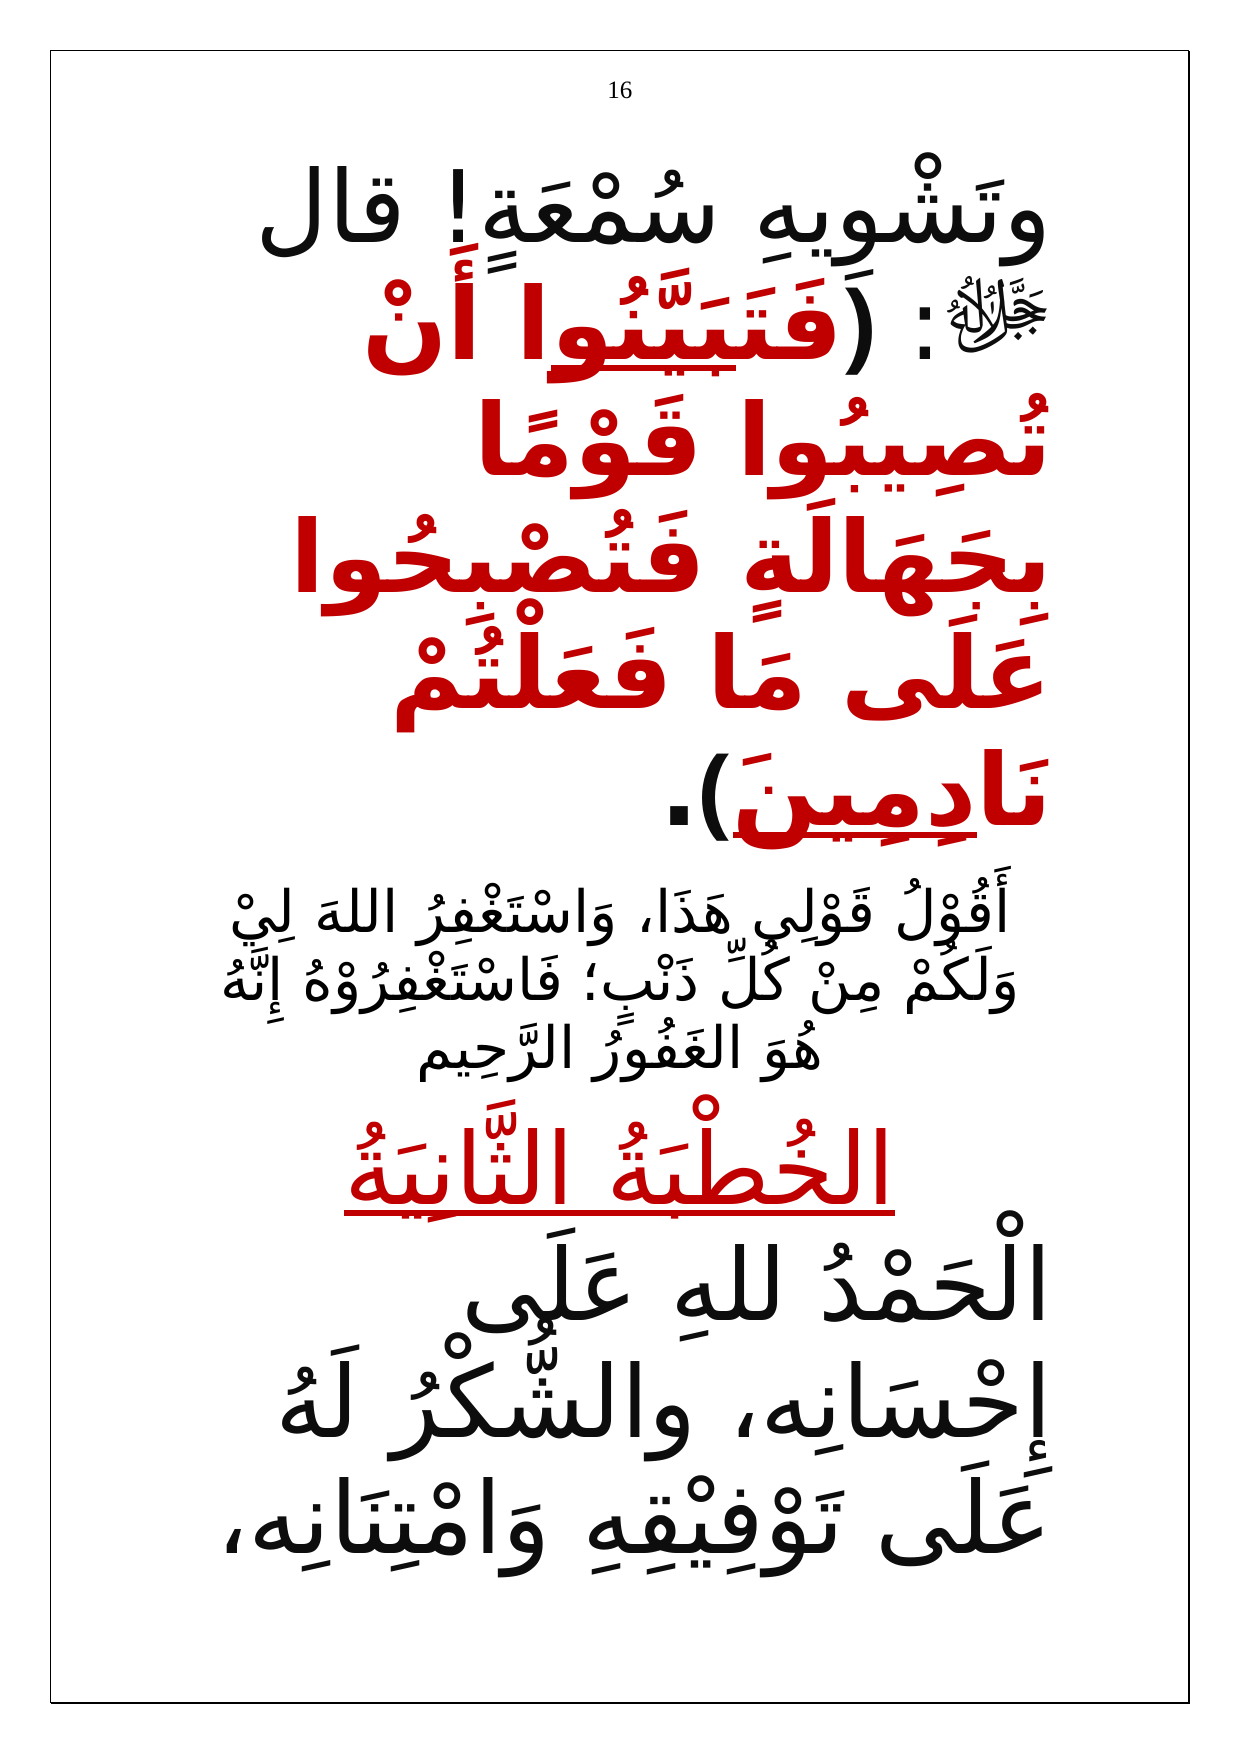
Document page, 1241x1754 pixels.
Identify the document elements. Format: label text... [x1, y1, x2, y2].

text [187, 1228, 1052, 1577]
text الخُطْبَةُ الثَّانِيَةُ [187, 1111, 1052, 1228]
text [187, 150, 1052, 849]
text أَقُوْلُ قَوْلِي هَذَا، وَاسْتَغْفِرُ اللهَ لِيْ وَلَكُمْ مِنْ كُلِّ ذَنْبٍ؛ فَاسْتَغْفِرُوْهُ إِنَّهُ هُوَ الغَفُورُ الرَّحِيم [187, 878, 1052, 1082]
